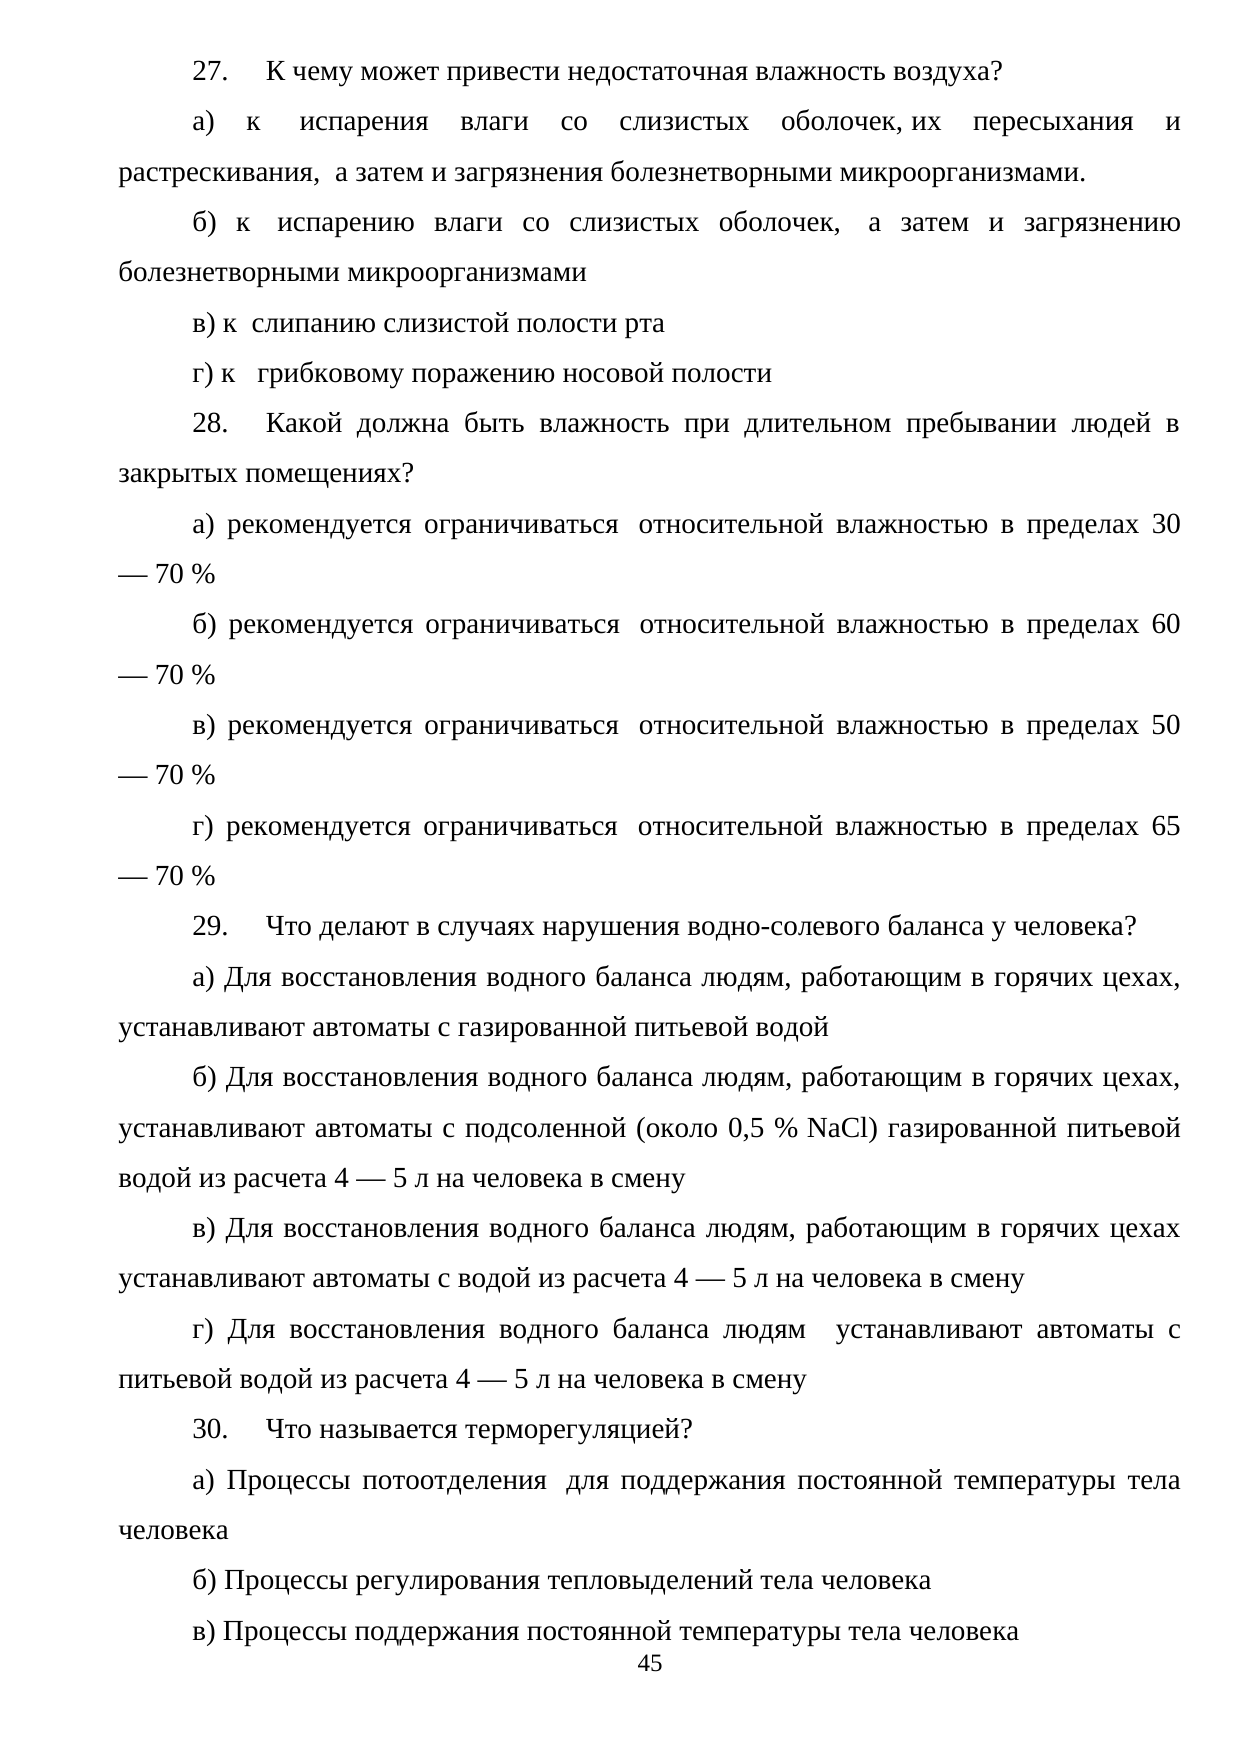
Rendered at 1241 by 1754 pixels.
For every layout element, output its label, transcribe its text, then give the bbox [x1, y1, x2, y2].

text б) рекомендуется ограничиваться относительной влажностью в пределах 60 — 70 % [118, 607, 1181, 690]
text в) Для восстановления водного баланса людям, работающим в горячих цехах устанавливают автоматы с водой из расчета 4 — 5 л на человека в смену [118, 1210, 1181, 1294]
text а) рекомендуется ограничиваться относительной влажностью в пределах 30 — 70 % [118, 506, 1181, 590]
text б) к испарению влаги со слизистых оболочек, а затем и загрязнению болезнетворными микроорганизмами [118, 204, 1181, 288]
list К чему может привести недостаточная влажность воздуха? [118, 53, 1181, 87]
list Что делают в случаях нарушения водно-солевого баланса у человека? [118, 908, 1181, 942]
text в) к слипанию слизистой полости рта [118, 305, 1181, 338]
text г) к грибковому поражению носовой полости [118, 355, 1181, 388]
text б) Процессы регулирования тепловыделений тела человека [118, 1562, 1181, 1596]
text г) Для восстановления водного баланса людям устанавливают автоматы с питьевой водой из расчета 4 — 5 л на человека в смену [118, 1311, 1181, 1395]
text в) Процессы поддержания постоянной температуры тела человека [118, 1613, 1181, 1646]
text а) Процессы потоотделения для поддержания постоянной температуры тела человека [118, 1462, 1181, 1546]
text а) к испарения влаги со слизистых оболочек, их пересыхания и растрескивания, а затем и загрязнения болезнетворными микроорганизмами. [118, 103, 1181, 187]
list Что называется терморегуляцией? [118, 1412, 1181, 1445]
text а) Для восстановления водного баланса людям, работающим в горячих цехах, устанавливают автоматы с газированной питьевой водой [118, 959, 1181, 1043]
text г) рекомендуется ограничиваться относительной влажностью в пределах 65 — 70 % [118, 808, 1181, 892]
list Какой должна быть влажность при длительном пребывании людей в закрытых помещениях? [118, 405, 1181, 489]
text в) рекомендуется ограничиваться относительной влажностью в пределах 50 — 70 % [118, 707, 1181, 791]
text б) Для восстановления водного баланса людям, работающим в горячих цехах, устанавливают автоматы с подсоленной (около 0,5 % NaCl) газированной питьевой водой из расчета 4 — 5 л на человека в смену [118, 1059, 1181, 1193]
